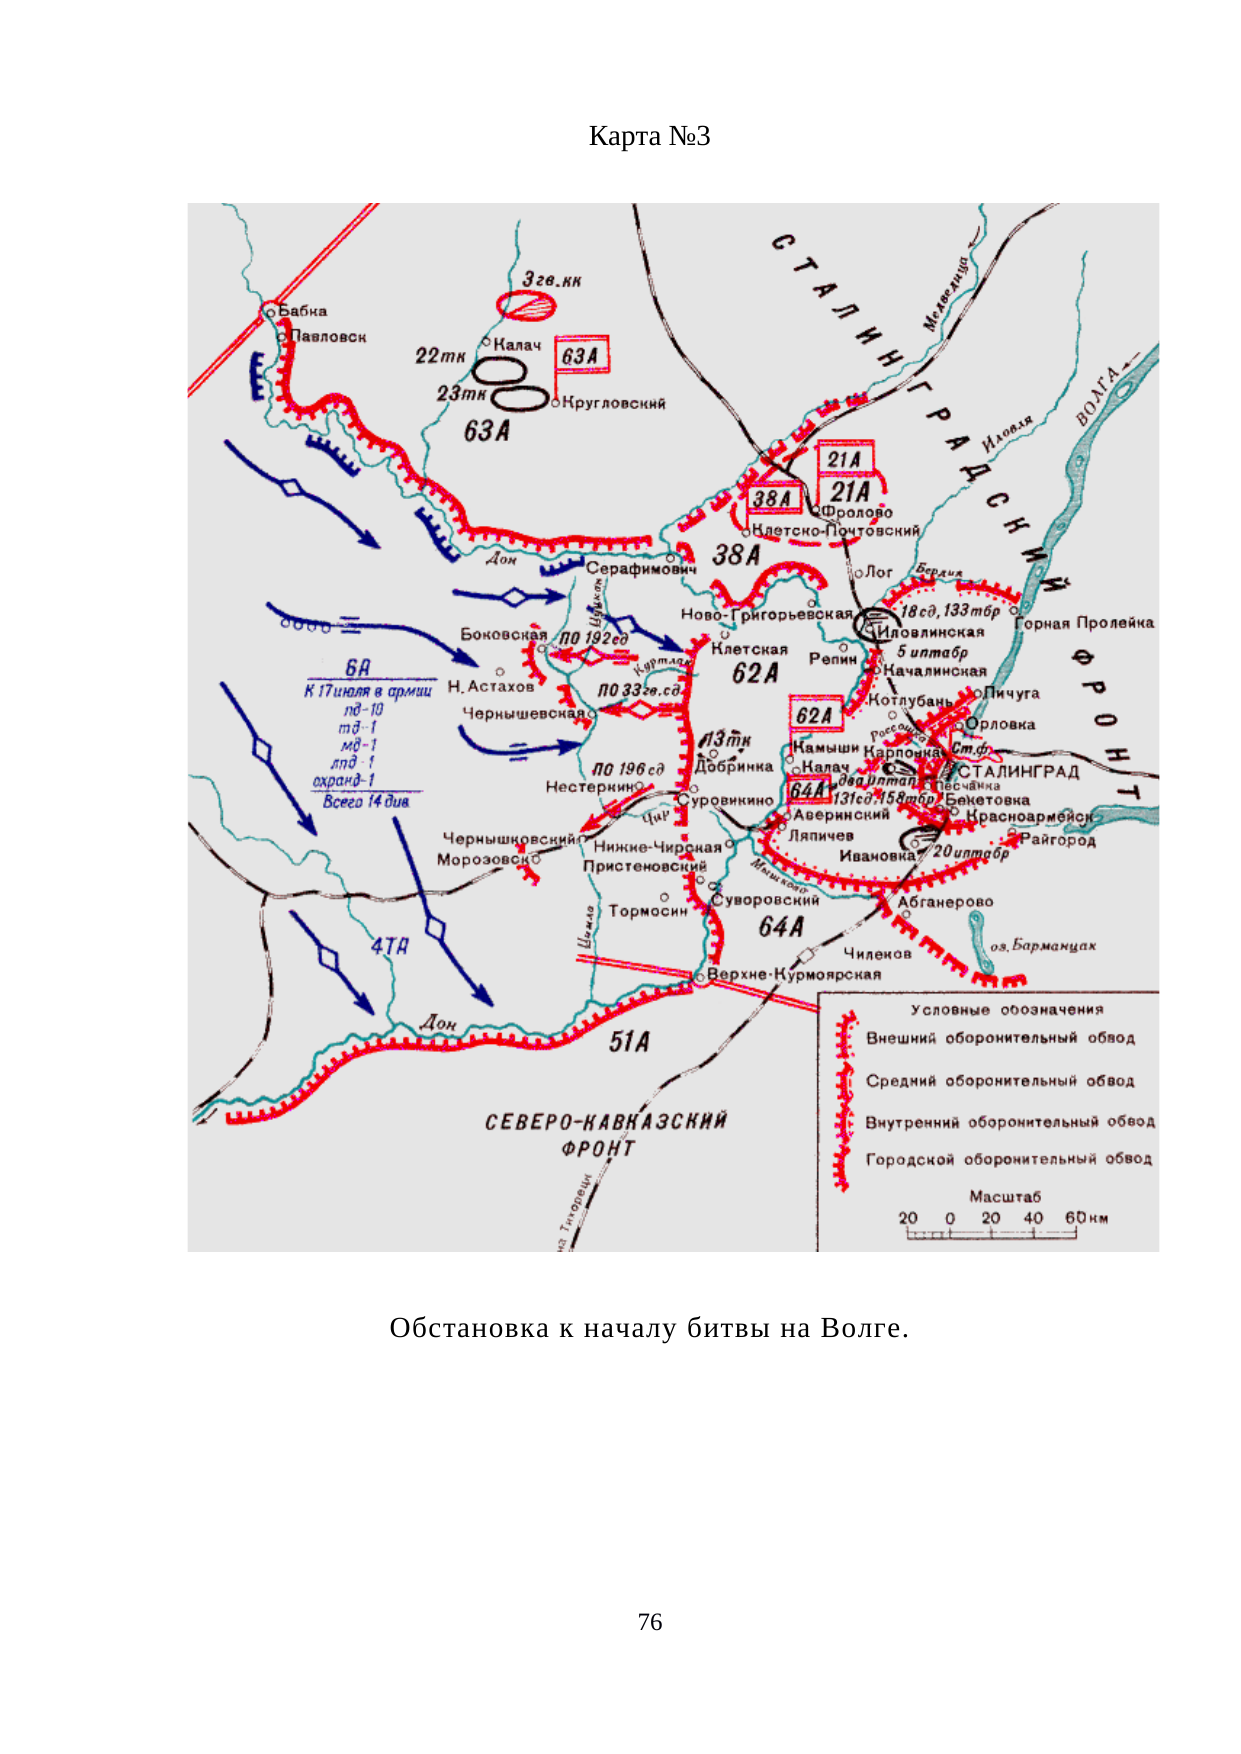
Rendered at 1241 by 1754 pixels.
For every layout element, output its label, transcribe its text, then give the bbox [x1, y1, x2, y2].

subtitle Карта №3 [177, 118, 1122, 152]
picture [187, 203, 1160, 1252]
